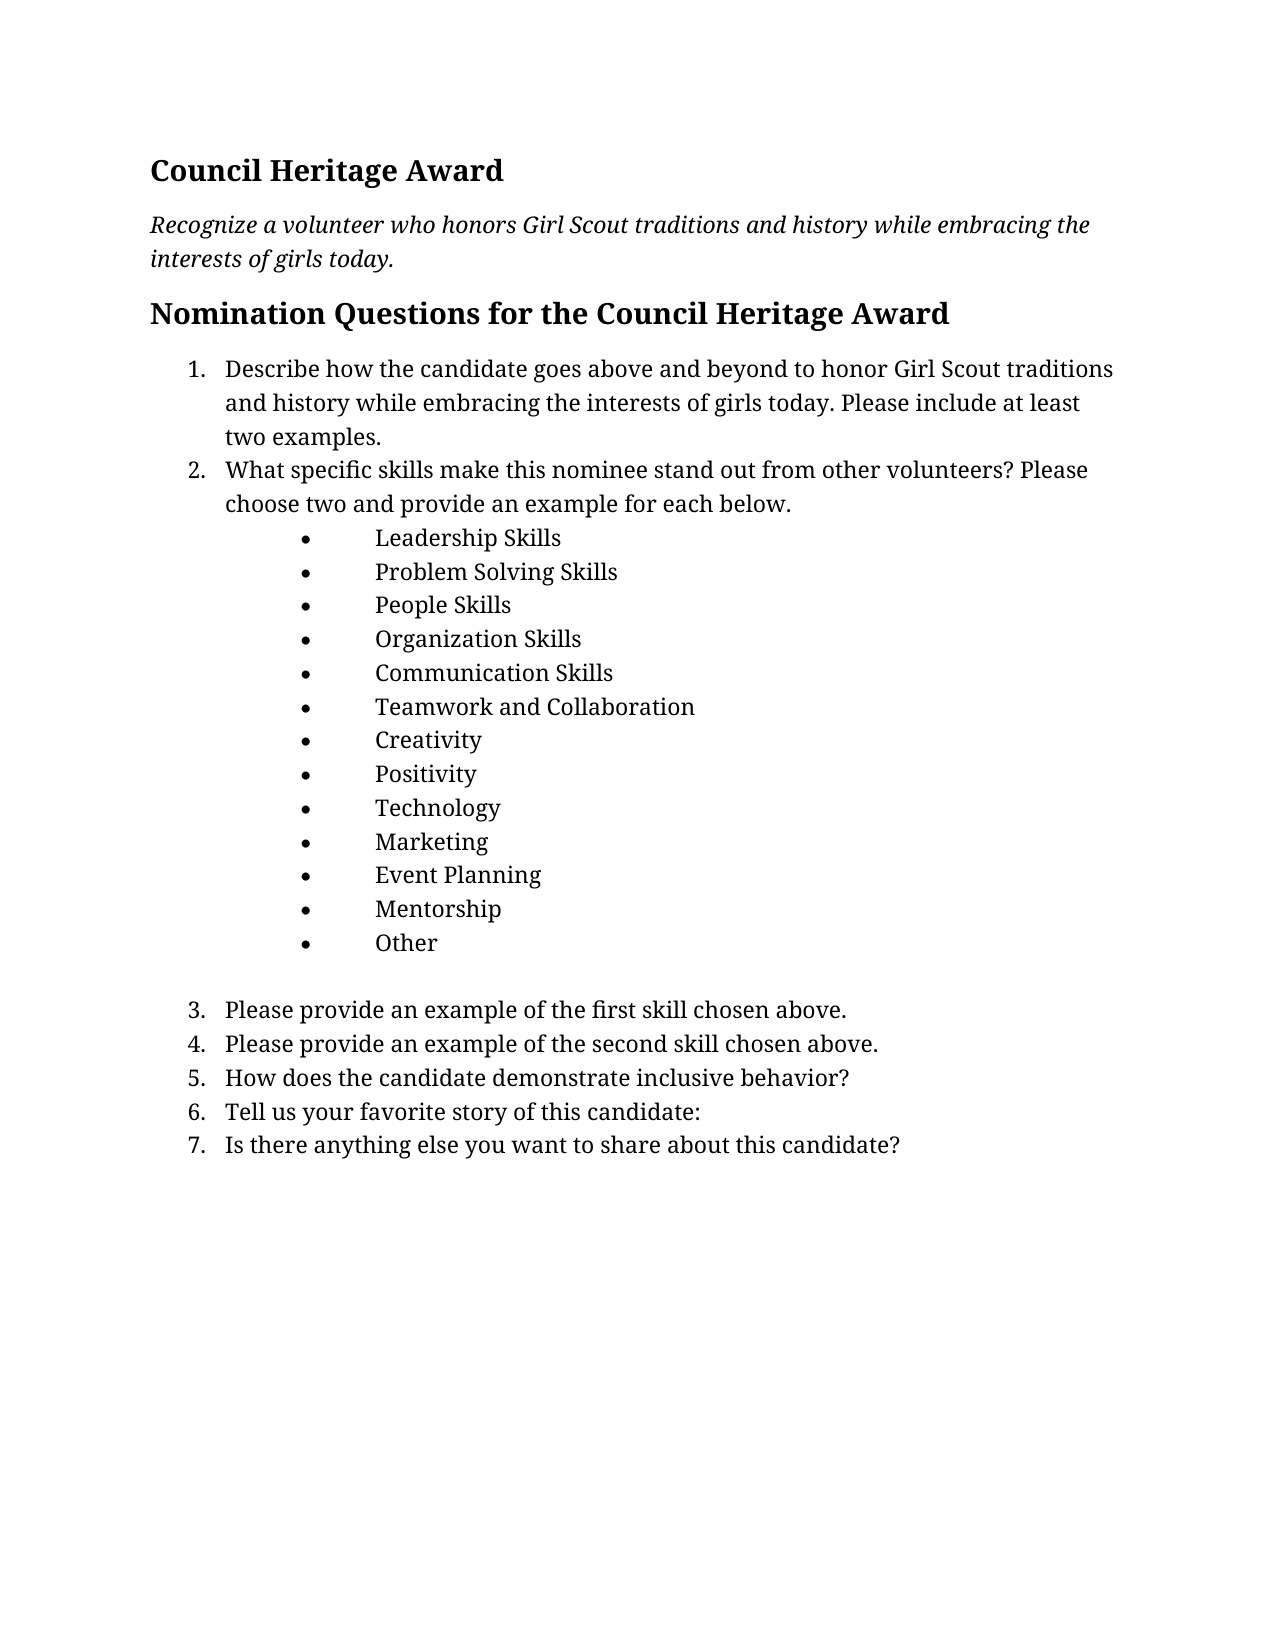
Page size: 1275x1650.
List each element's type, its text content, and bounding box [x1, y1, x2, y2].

list How does the candidate demonstrate inclusive behavior? [187, 1062, 1125, 1093]
list Mentorship [300, 893, 1125, 924]
list Describe how the candidate goes above and beyond to honor Girl Scout traditions and history while embracing the interests of girls today. Please include at least two examples. [187, 353, 1125, 452]
list Event Planning [300, 859, 1125, 891]
list Organization Skills [300, 623, 1125, 654]
text Nomination Questions for the Council Heritage Award [150, 294, 1125, 333]
list Problem Solving Skills [300, 556, 1125, 587]
list People Skills [300, 589, 1125, 621]
list Is there anything else you want to share about this candidate? [187, 1129, 1125, 1161]
list Tell us your favorite story of this candidate: [187, 1096, 1125, 1127]
list Marketing [300, 826, 1125, 857]
list Technology [300, 792, 1125, 823]
list Teamwork and Collaboration [300, 691, 1125, 722]
list Leadership Skills [300, 522, 1125, 553]
list What specific skills make this nominee stand out from other volunteers? Please choose two and provide an example for each below. [187, 454, 1125, 519]
list Please provide an example of the first skill chosen above. [187, 994, 1125, 1026]
list Other [300, 927, 1125, 958]
list Communication Skills [300, 657, 1125, 688]
text Recognize a volunteer who honors Girl Scout traditions and history while embracing the interests of girls today. [150, 209, 1125, 274]
list Creativity [300, 724, 1125, 756]
text Council Heritage Award [150, 150, 1125, 190]
list Positivity [300, 758, 1125, 789]
list Please provide an example of the second skill chosen above. [187, 1028, 1125, 1059]
